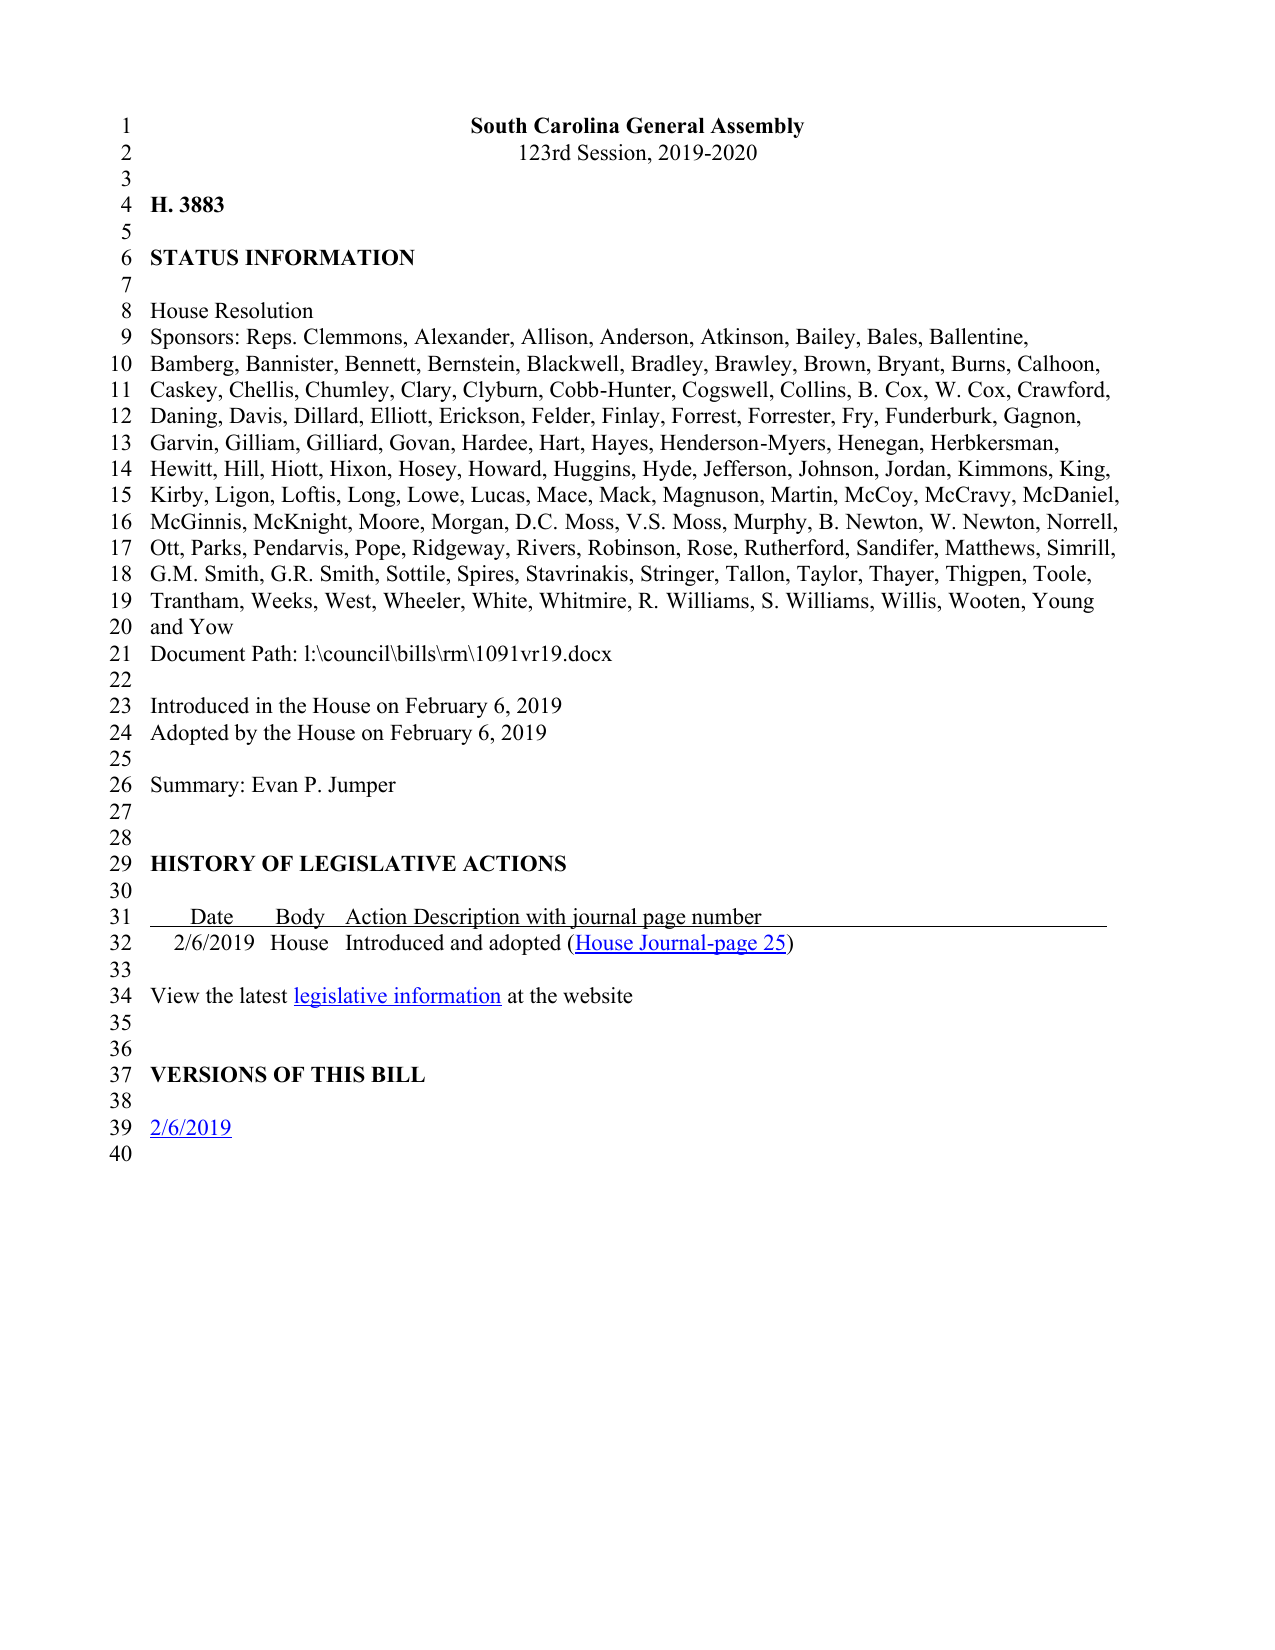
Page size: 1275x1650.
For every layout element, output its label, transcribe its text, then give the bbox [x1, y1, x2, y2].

text Date Body Action Description with journal page number [150, 903, 1125, 929]
text View the latest legislative information at the website [150, 982, 1125, 1008]
text Summary: Evan P. Jumper [150, 771, 1125, 798]
text 2/6/2019 House Introduced and adopted (House Journal-page 25) [150, 929, 1125, 956]
text H. 3883 [150, 192, 1125, 218]
text STATUS INFORMATION [150, 244, 1125, 271]
text Introduced in the House on February 6, 2019 [150, 692, 1125, 719]
text South Carolina General Assembly [150, 112, 1125, 139]
text HISTORY OF LEGISLATIVE ACTIONS [150, 850, 1125, 877]
text Sponsors: Reps. Clemmons, Alexander, Allison, Anderson, Atkinson, Bailey, Bales, Ballentine, Bamberg, Bannister, Bennett, Bernstein, Blackwell, Bradley, Brawley, Brown, Bryant, Burns, Calhoon, Caskey, Chellis, Chumley, Clary, Clyburn, Cobb-Hunter, Cogswell, Collins, B. Cox, W. Cox, Crawford, Daning, Davis, Dillard, Elliott, Erickson, Felder, Finlay, Forrest, Forrester, Fry, Funderburk, Gagnon, Garvin, Gilliam, Gilliard, Govan, Hardee, Hart, Hayes, Henderson-Myers, Henegan, Herbkersman, Hewitt, Hill, Hiott, Hixon, Hosey, Howard, Huggins, Hyde, Jefferson, Johnson, Jordan, Kimmons, King, Kirby, Ligon, Loftis, Long, Lowe, Lucas, Mace, Mack, Magnuson, Martin, McCoy, McCravy, McDaniel, McGinnis, McKnight, Moore, Morgan, D.C. Moss, V.S. Moss, Murphy, B. Newton, W. Newton, Norrell, Ott, Parks, Pendarvis, Pope, Ridgeway, Rivers, Robinson, Rose, Rutherford, Sandifer, Matthews, Simrill, G.M. Smith, G.R. Smith, Sottile, Spires, Stavrinakis, Stringer, Tallon, Taylor, Thayer, Thigpen, Toole, Trantham, Weeks, West, Wheeler, White, Whitmire, R. Williams, S. Williams, Willis, Wooten, Young and Yow [150, 323, 1125, 639]
text 123rd Session, 2019-2020 [150, 139, 1125, 165]
text Document Path: l:\council\bills\rm\1091vr19.docx [150, 639, 1125, 666]
text VERSIONS OF THIS BILL [150, 1061, 1125, 1088]
text 2/6/2019 [150, 1114, 1125, 1140]
text Adopted by the House on February 6, 2019 [150, 719, 1125, 745]
text House Resolution [150, 297, 1125, 323]
